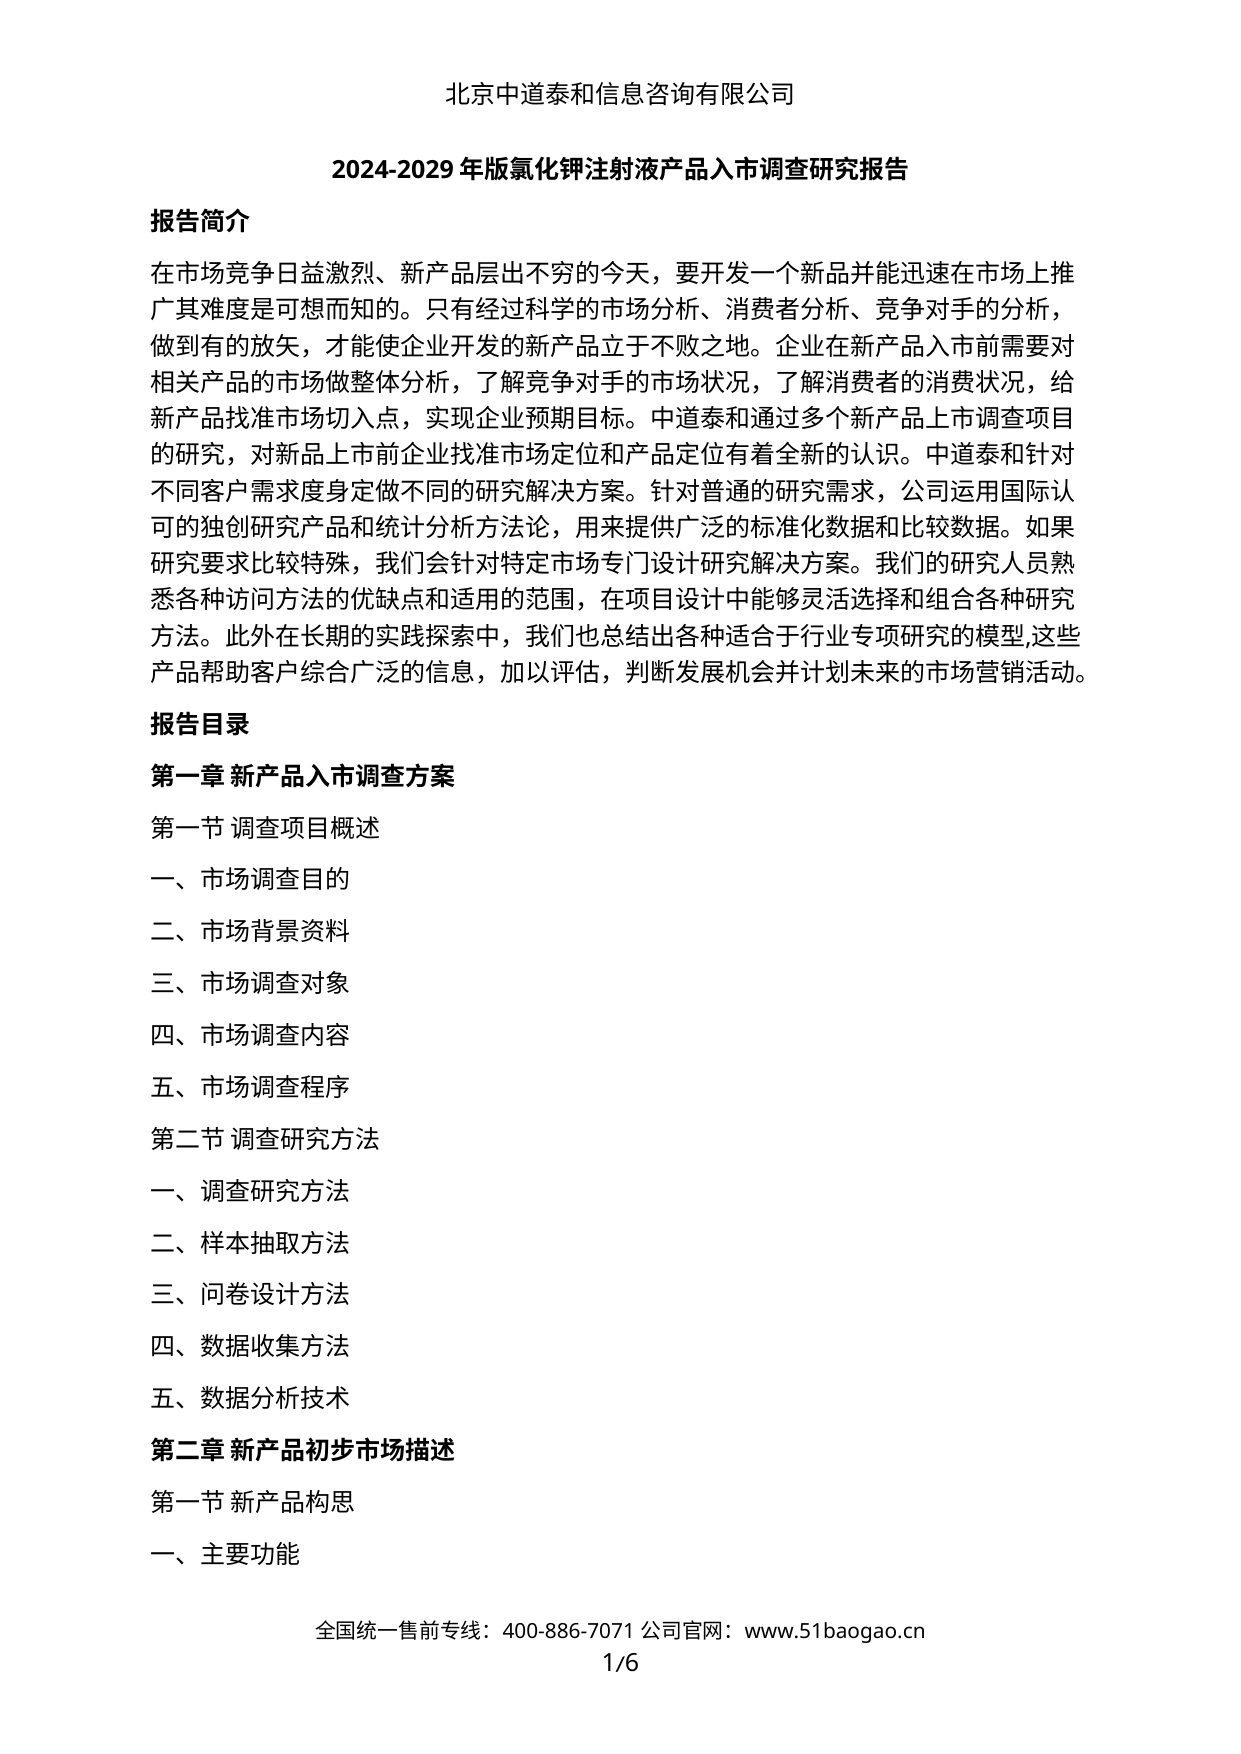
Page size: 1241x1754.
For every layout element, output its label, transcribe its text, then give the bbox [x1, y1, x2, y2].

text 第二章 新产品初步市场描述 [150, 1431, 1090, 1467]
text 五、市场调查程序 [150, 1067, 1090, 1104]
text 第二节 调查研究方法 [150, 1119, 1090, 1156]
text 五、数据分析技术 [150, 1379, 1090, 1415]
text 在市场竞争日益激烈、新产品层出不穷的今天，要开发一个新品并能迅速在市场上推广其难度是可想而知的。只有经过科学的市场分析、消费者分析、竞争对手的分析，做到有的放矢，才能使企业开发的新产品立于不败之地。企业在新产品入市前需要对相关产品的市场做整体分析，了解竞争对手的市场状况，了解消费者的消费状况，给新产品找准市场切入点，实现企业预期目标。中道泰和通过多个新产品上市调查项目的研究，对新品上市前企业找准市场定位和产品定位有着全新的认识。中道泰和针对不同客户需求度身定做不同的研究解决方案。针对普通的研究需求，公司运用国际认可的独创研究产品和统计分析方法论，用来提供广泛的标准化数据和比较数据。如果研究要求比较特殊，我们会针对特定市场专门设计研究解决方案。我们的研究人员熟悉各种访问方法的优缺点和适用的范围，在项目设计中能够灵活选择和组合各种研究方法。此外在长期的实践探索中，我们也总结出各种适合于行业专项研究的模型,这些产品帮助客户综合广泛的信息，加以评估，判断发展机会并计划未来的市场营销活动。 [150, 254, 1090, 689]
text 第一节 调查项目概述 [150, 808, 1090, 844]
text 报告目录 [150, 704, 1090, 741]
text 二、样本抽取方法 [150, 1223, 1090, 1259]
text 一、主要功能 [150, 1534, 1090, 1571]
text 二、市场背景资料 [150, 912, 1090, 948]
text 四、市场调查内容 [150, 1016, 1090, 1052]
text 第一节 新产品构思 [150, 1482, 1090, 1519]
text 三、问卷设计方法 [150, 1275, 1090, 1311]
text 三、市场调查对象 [150, 964, 1090, 1000]
text 四、数据收集方法 [150, 1327, 1090, 1363]
text 报告简介 [150, 202, 1090, 238]
text 第一章 新产品入市调查方案 [150, 756, 1090, 792]
text 一、调查研究方法 [150, 1171, 1090, 1207]
text 2024-2029年版氯化钾注射液产品入市调查研究报告 [150, 150, 1090, 186]
text 一、市场调查目的 [150, 860, 1090, 896]
